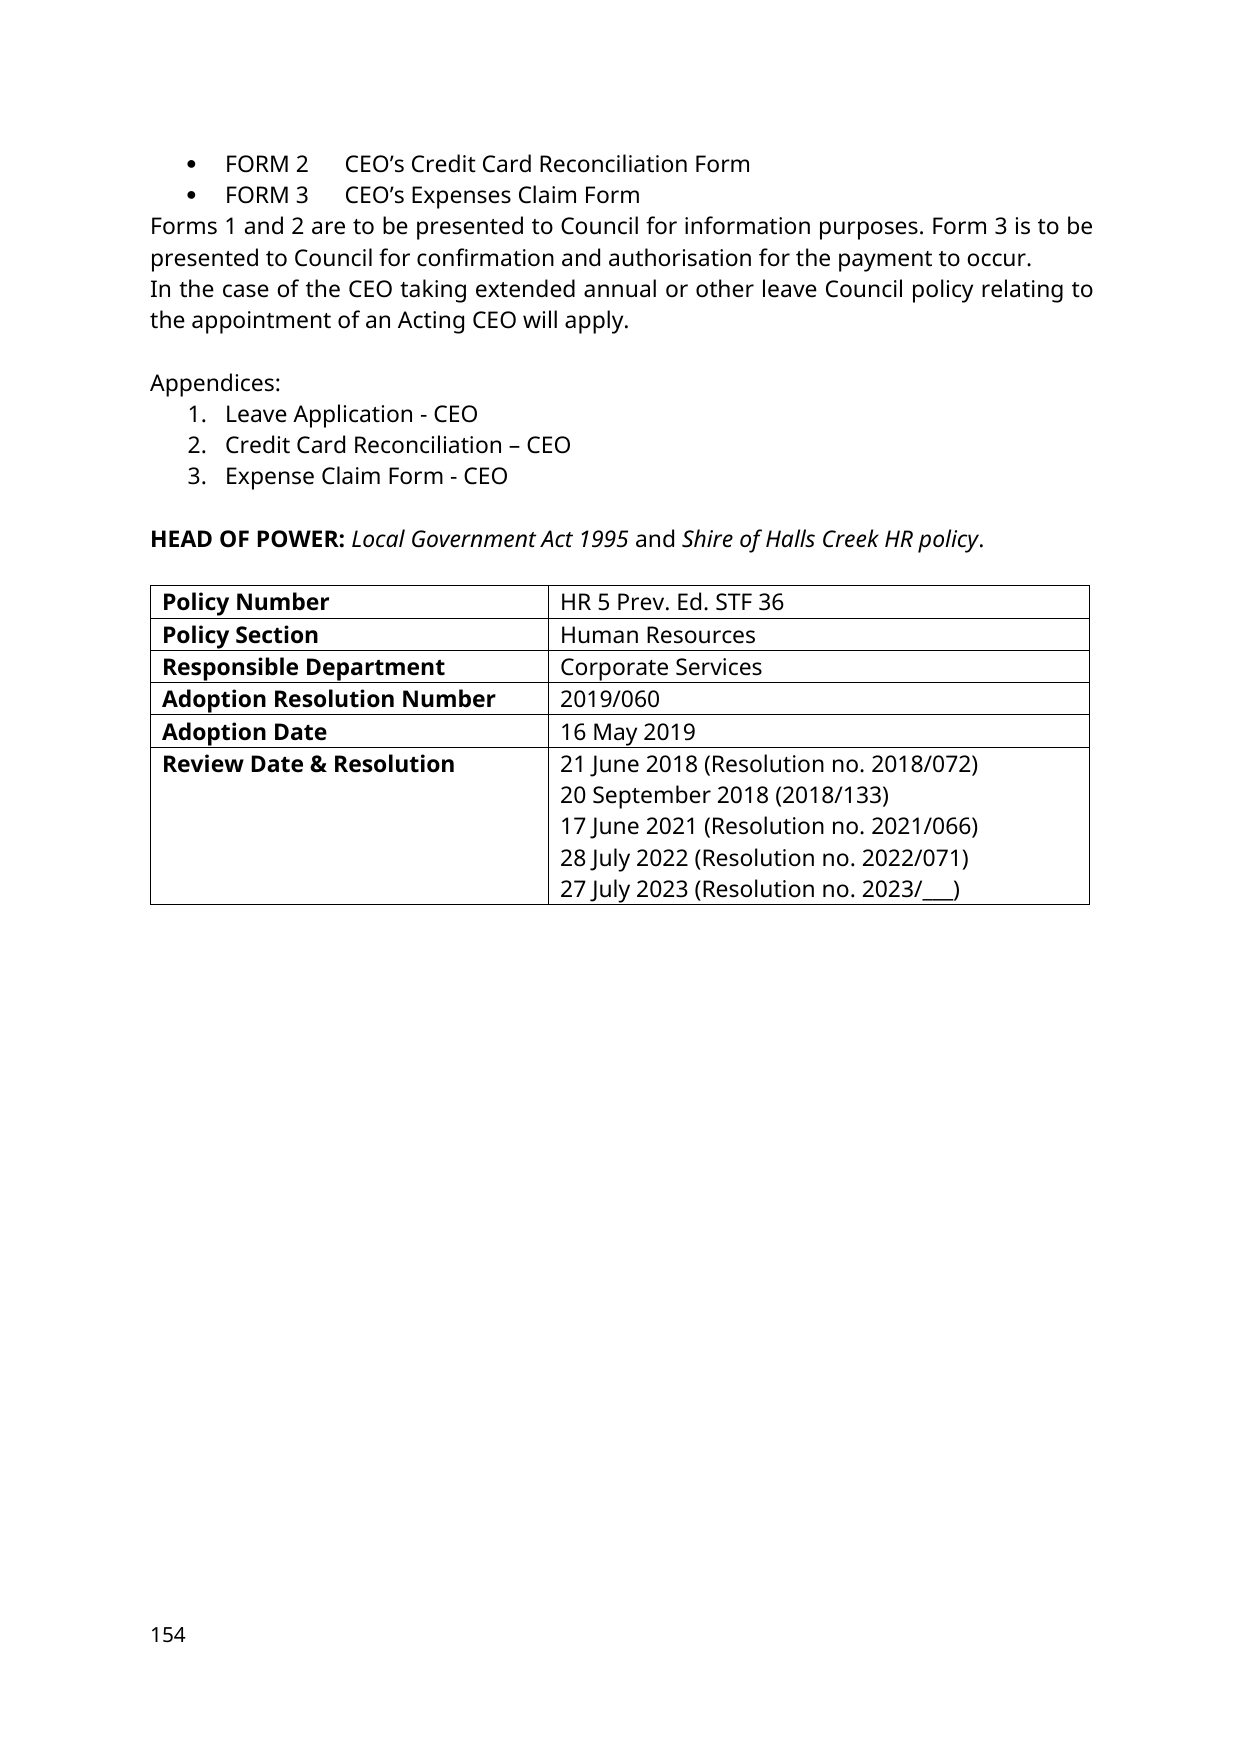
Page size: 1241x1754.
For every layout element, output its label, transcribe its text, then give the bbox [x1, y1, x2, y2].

text Forms 1 and 2 are to be presented to Council for information purposes. Form 3 is to be presented to Council for confirmation and authorisation for the payment to occur. [150, 210, 1095, 273]
list Leave Application - CEO [187, 398, 1095, 429]
list Expense Claim Form - CEO [187, 460, 1095, 491]
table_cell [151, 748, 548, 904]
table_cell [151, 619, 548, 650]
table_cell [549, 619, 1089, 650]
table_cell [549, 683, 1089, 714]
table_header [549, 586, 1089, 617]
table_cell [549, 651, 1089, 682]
text Appendices: [150, 366, 1095, 398]
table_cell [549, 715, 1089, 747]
list FORM 3 CEO’s Expenses Claim Form [187, 179, 1095, 210]
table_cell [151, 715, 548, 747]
list Credit Card Reconciliation – CEO [187, 429, 1095, 460]
text HEAD OF POWER: Local Government Act 1995 and Shire of Halls Creek HR policy. [150, 523, 1095, 554]
text In the case of the CEO taking extended annual or other leave Council policy relating to the appointment of an Acting CEO will apply. [150, 273, 1095, 335]
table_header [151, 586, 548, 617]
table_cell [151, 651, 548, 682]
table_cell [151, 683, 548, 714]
list FORM 2 CEO’s Credit Card Reconciliation Form [187, 148, 1095, 179]
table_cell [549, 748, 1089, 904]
